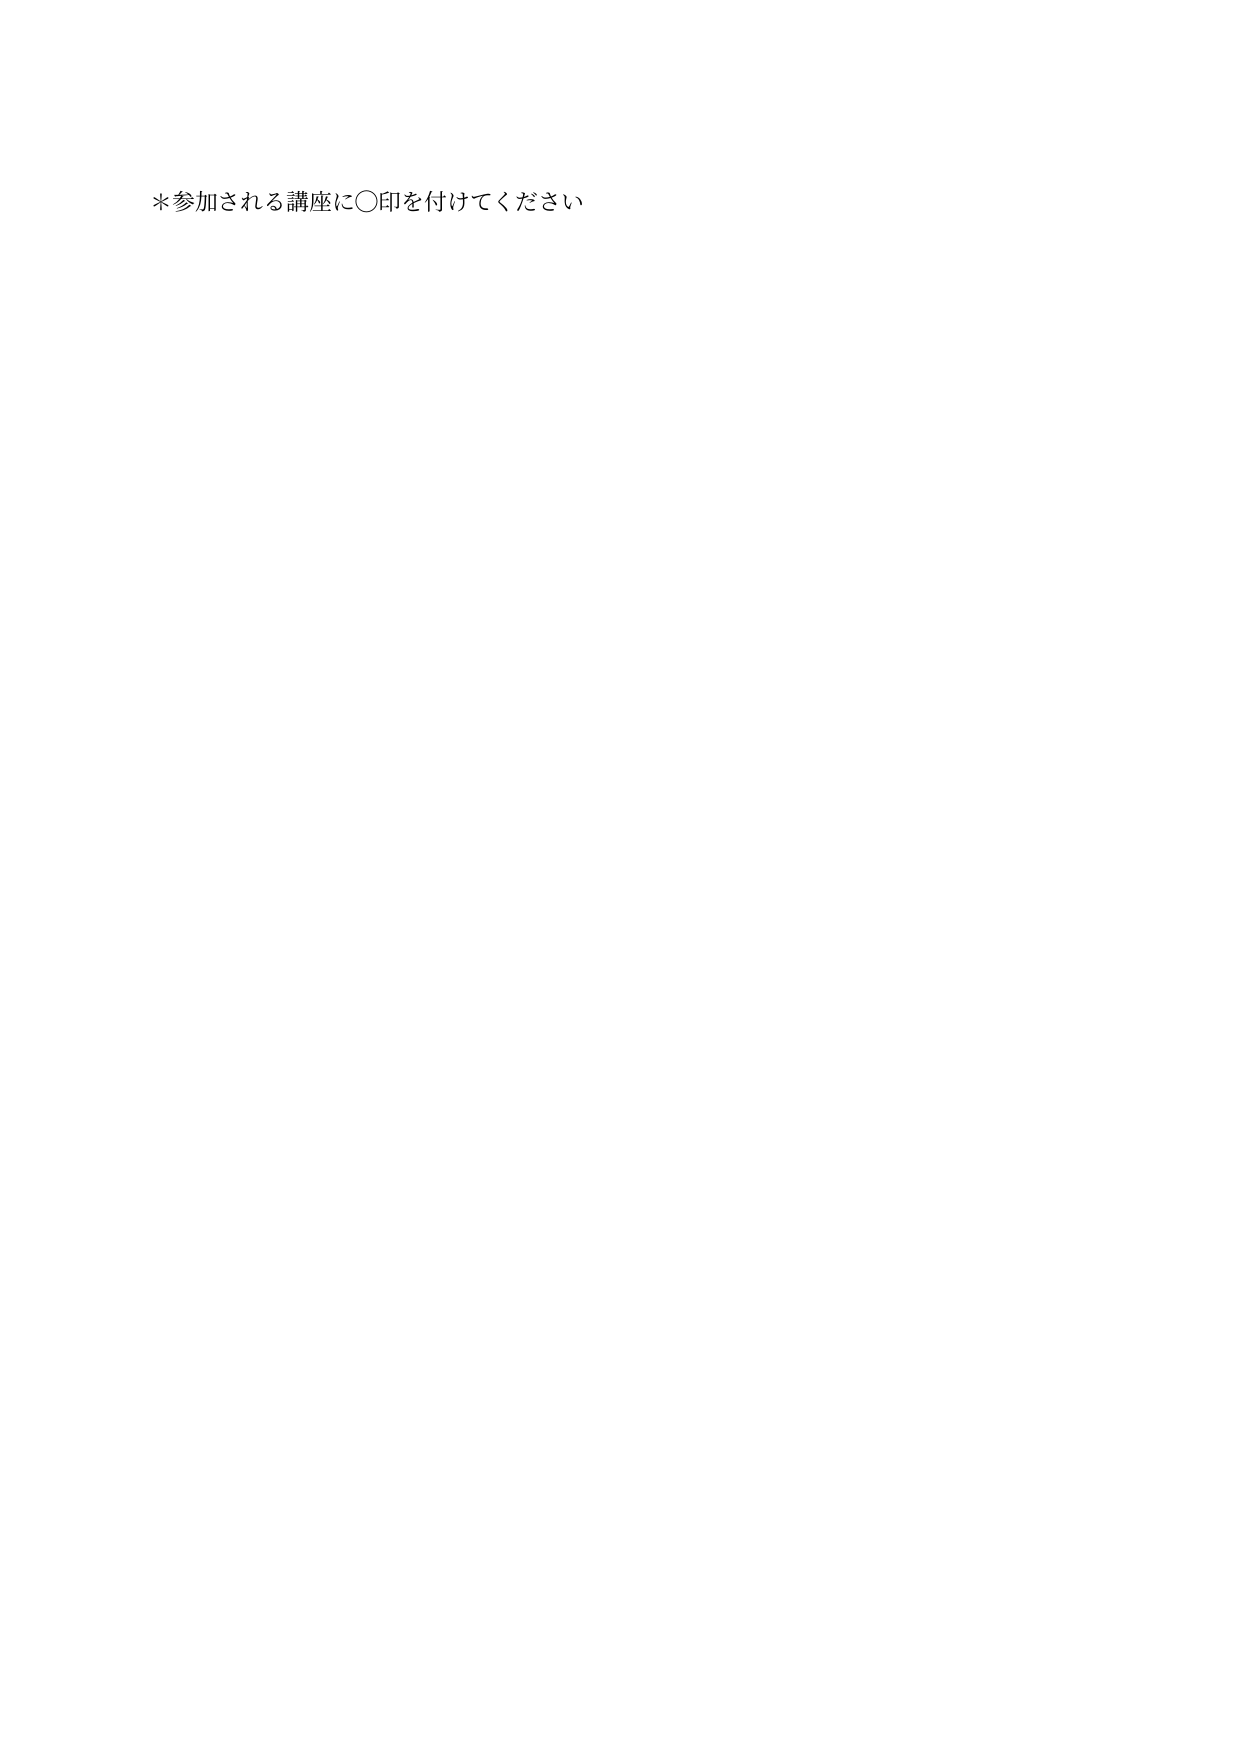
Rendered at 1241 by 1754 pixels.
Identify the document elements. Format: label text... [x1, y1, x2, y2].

text ＊参加される講座に◯印を付けてください [150, 184, 1090, 217]
